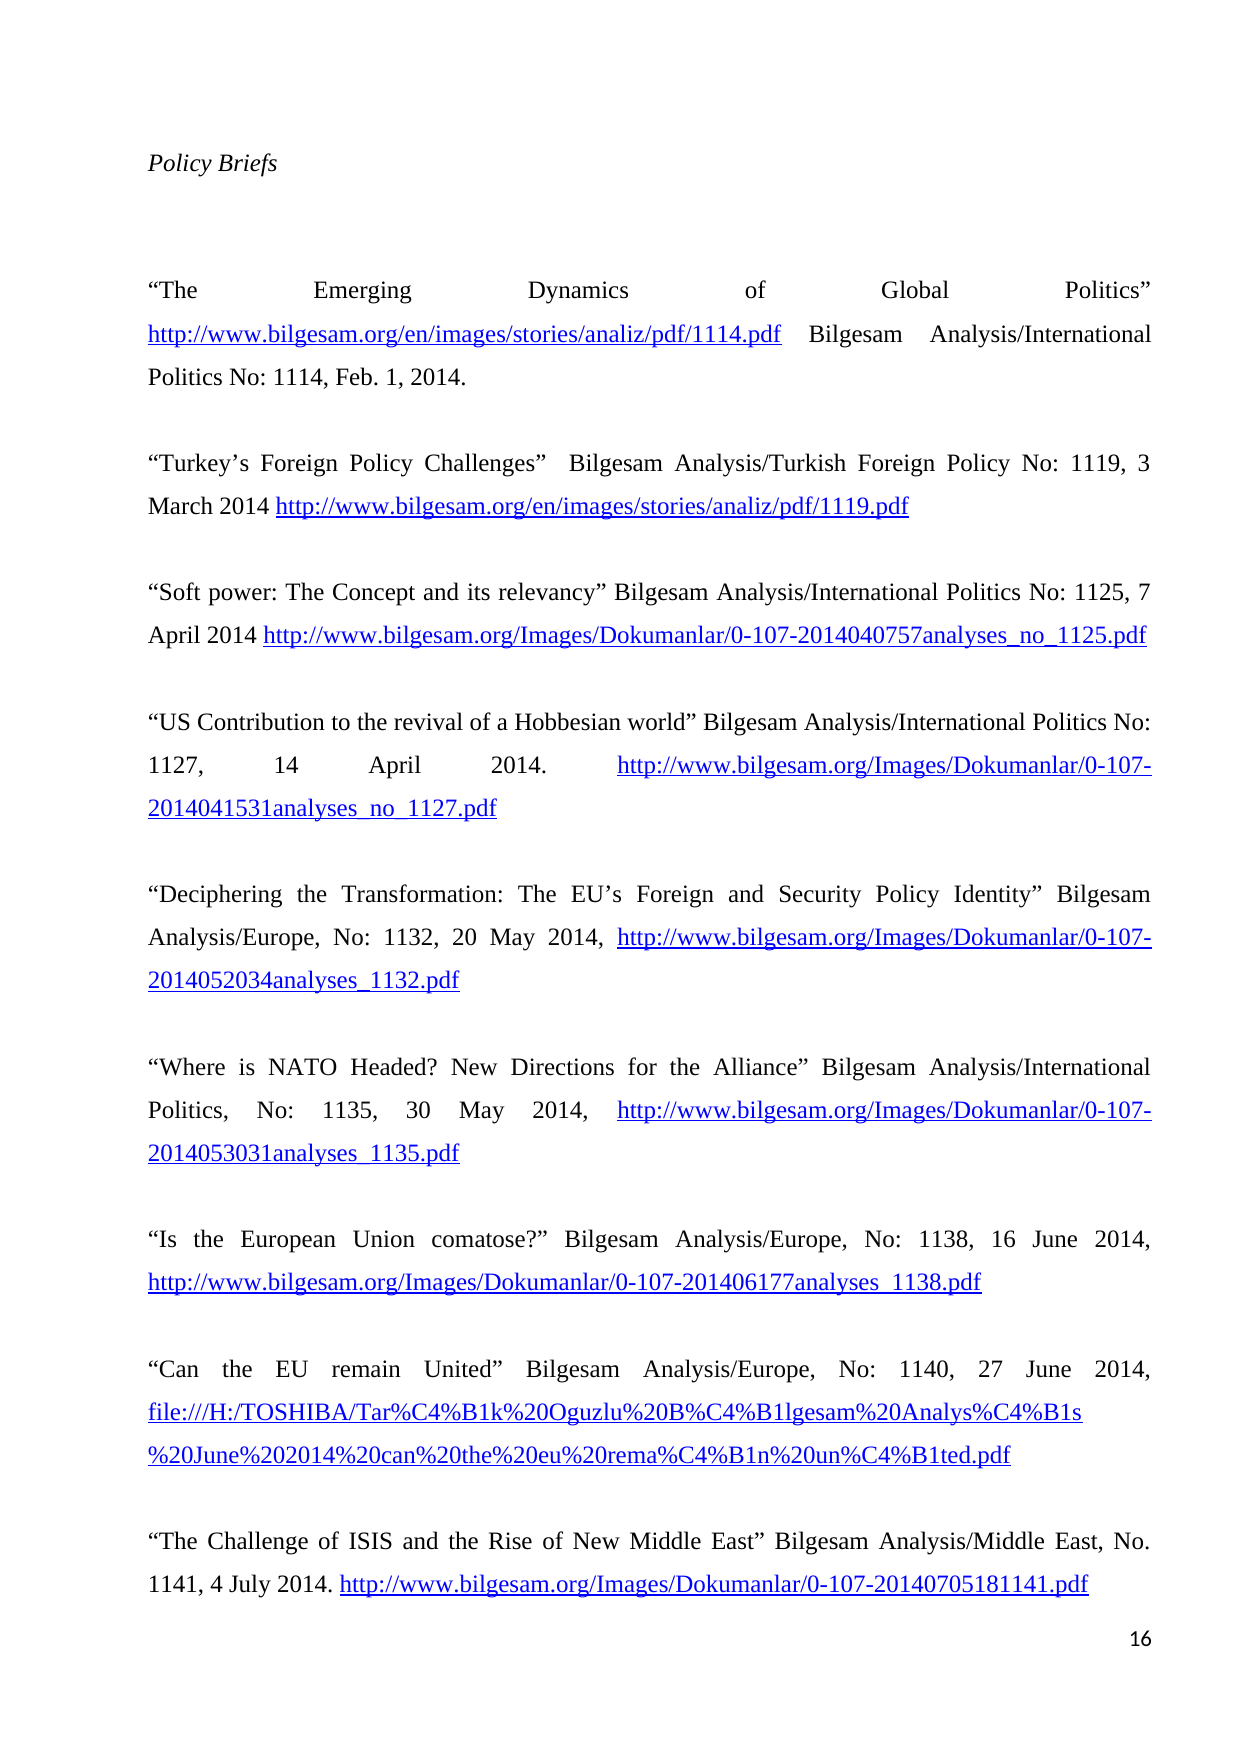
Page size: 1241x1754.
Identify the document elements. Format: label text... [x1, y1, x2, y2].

text “Where is NATO Headed? New Directions for the Alliance” Bilgesam Analysis/International Politics, No: 1135, 30 May 2014, http://www.bilgesam.org/Images/Dokumanlar/0-107-2014053031analyses_1135.pdf [148, 1052, 1152, 1167]
text Policy Briefs [148, 148, 1152, 176]
text “US Contribution to the revival of a Hobbesian world” Bilgesam Analysis/International Politics No: 1127, 14 April 2014. http://www.bilgesam.org/Images/Dokumanlar/0-107-2014041531analyses_no_1127.pdf [148, 707, 1152, 822]
text “The Challenge of ISIS and the Rise of New Middle East” Bilgesam Analysis/Middle East, No. 1141, 4 July 2014. http://www.bilgesam.org/Images/Dokumanlar/0-107-20140705181141.pdf [148, 1526, 1152, 1598]
text “Turkey’s Foreign Policy Challenges” Bilgesam Analysis/Turkish Foreign Policy No: 1119, 3 March 2014 http://www.bilgesam.org/en/images/stories/analiz/pdf/1119.pdf [148, 448, 1152, 520]
text “Deciphering the Transformation: The EU’s Foreign and Security Policy Identity” Bilgesam Analysis/Europe, No: 1132, 20 May 2014, http://www.bilgesam.org/Images/Dokumanlar/0-107-2014052034analyses_1132.pdf [148, 879, 1152, 994]
text “Is the European Union comatose?” Bilgesam Analysis/Europe, No: 1138, 16 June 2014, http://www.bilgesam.org/Images/Dokumanlar/0-107-201406177analyses_1138.pdf [148, 1224, 1152, 1296]
text “The Emerging Dynamics of Global Politics” http://www.bilgesam.org/en/images/stories/analiz/pdf/1114.pdf Bilgesam Analysis/International Politics No: 1114, Feb. 1, 2014. [148, 276, 1152, 391]
text “Can the EU remain United” Bilgesam Analysis/Europe, No: 1140, 27 June 2014, file:///H:/TOSHIBA/Tar%C4%B1k%20Oguzlu%20B%C4%B1lgesam%20Analys%C4%B1s%20June%202014%20can%20the%20eu%20rema%C4%B1n%20un%C4%B1ted.pdf [148, 1354, 1152, 1469]
text “Soft power: The Concept and its relevancy” Bilgesam Analysis/International Politics No: 1125, 7 April 2014 http://www.bilgesam.org/Images/Dokumanlar/0-107-2014040757analyses_no_1125.pdf [148, 577, 1152, 649]
